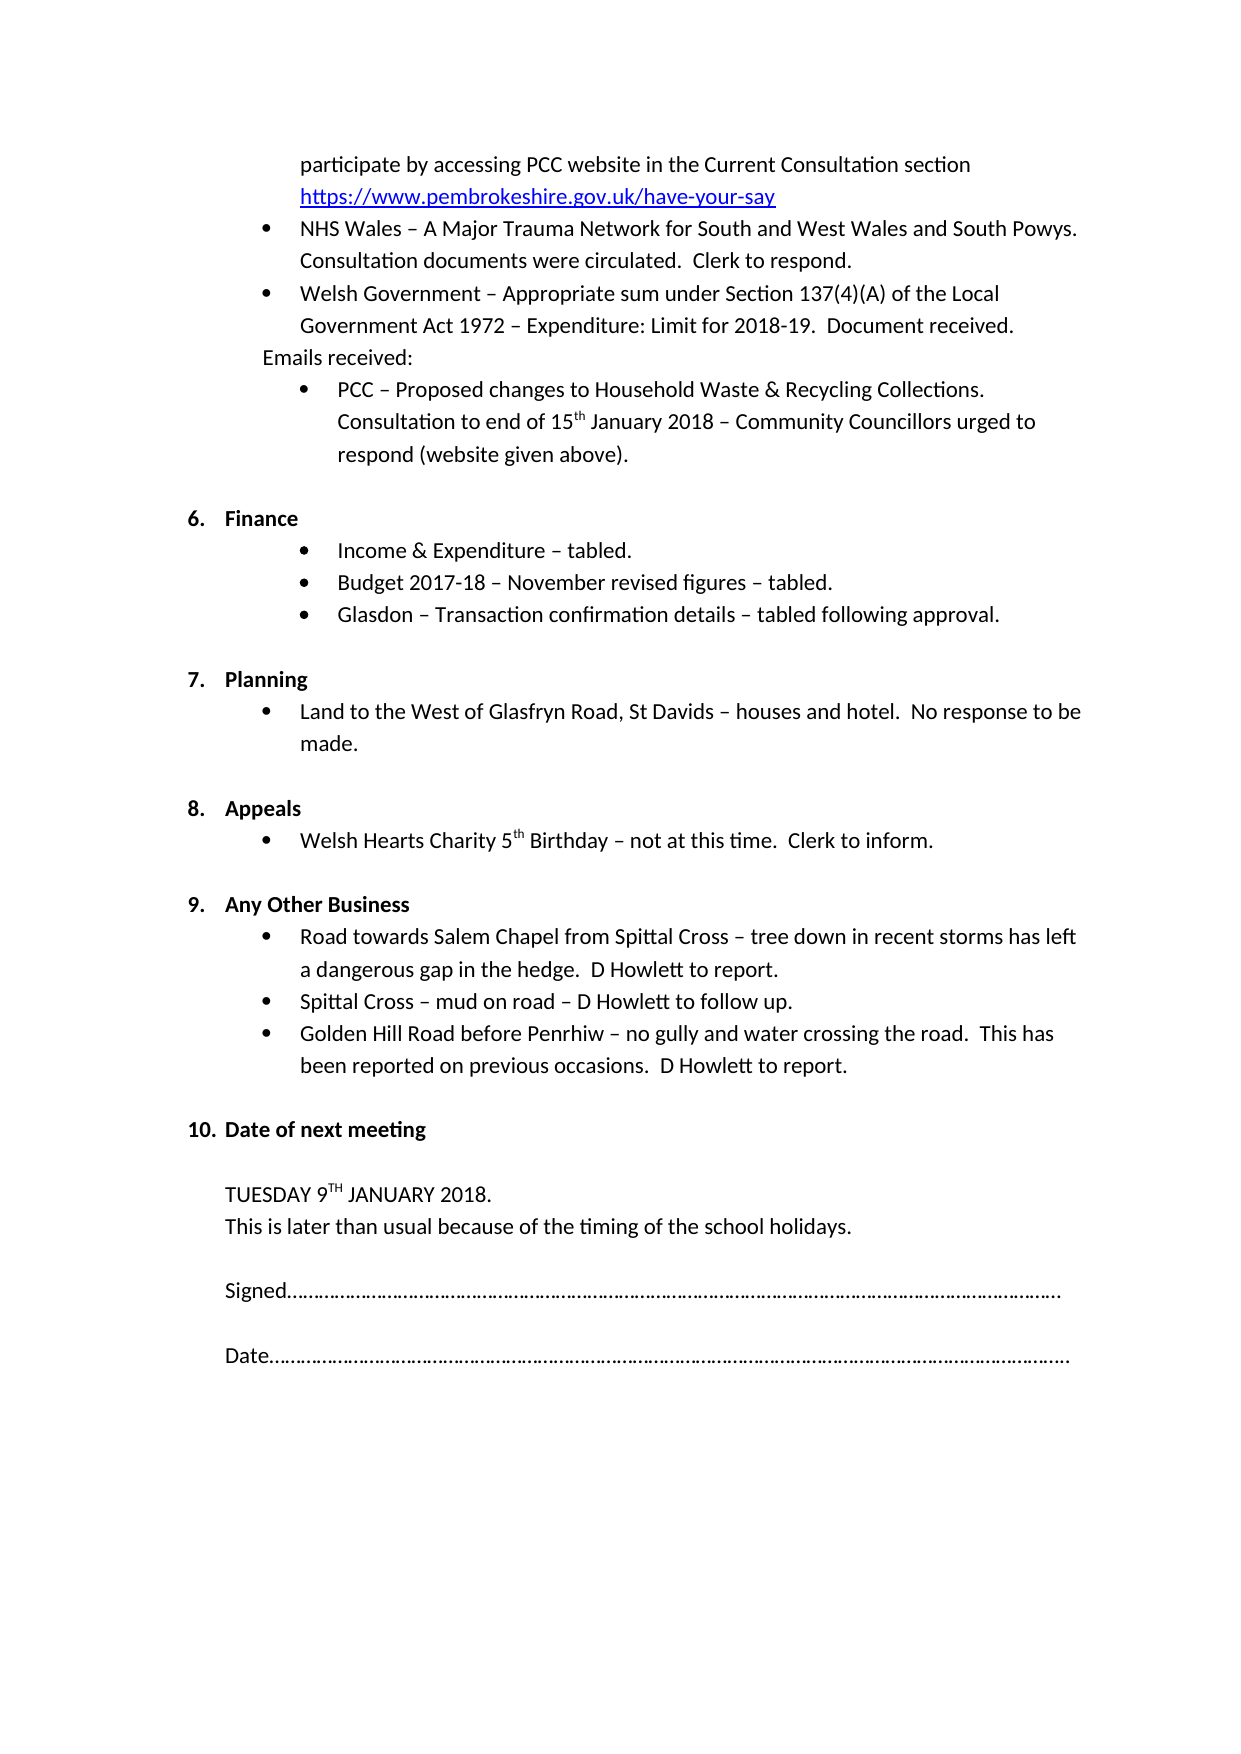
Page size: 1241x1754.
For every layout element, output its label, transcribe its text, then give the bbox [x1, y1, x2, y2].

list Signed………………………………………………………………………………………………………………………………… [225, 1277, 1090, 1304]
list Welsh Government – Appropriate sum under Section 137(4)(A) of the Local Government Act 1972 – Expenditure: Limit for 2018-19. Document received. [262, 279, 1090, 339]
list PCC – Proposed changes to Household Waste & Recycling Collections. Consultation to end of 15th January 2018 – Community Councillors urged to respond (website given above). [300, 375, 1090, 468]
list Spittal Cross – mud on road – D Howlett to follow up. [262, 987, 1090, 1015]
list TUESDAY 9TH JANUARY 2018. [225, 1180, 1090, 1208]
list This is later than usual because of the timing of the school holidays. [225, 1212, 1090, 1240]
list Date…………………………………………………………………………………………………………………………………….. [225, 1341, 1090, 1369]
list Any Other Business [187, 890, 1090, 918]
list Budget 2017-18 – November revised figures – tabled. [300, 568, 1090, 596]
list NHS Wales – A Major Trauma Network for South and West Wales and South Powys. Consultation documents were circulated. Clerk to respond. [262, 214, 1090, 274]
list Income & Expenditure – tabled. [300, 536, 1090, 564]
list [262, 150, 1090, 210]
list Date of next meeting [187, 1116, 1090, 1144]
list Planning [187, 665, 1090, 693]
list Finance [187, 504, 1090, 532]
text Emails received: [262, 343, 1090, 371]
list Glasdon – Transaction confirmation details – tabled following approval. [300, 601, 1090, 629]
list Appeals [187, 794, 1090, 822]
list Golden Hill Road before Penrhiw – no gully and water crossing the road. This has been reported on previous occasions. D Howlett to report. [262, 1019, 1090, 1079]
list Land to the West of Glasfryn Road, St Davids – houses and hotel. No response to be made. [262, 697, 1090, 757]
list Welsh Hearts Charity 5th Birthday – not at this time. Clerk to inform. [262, 826, 1090, 854]
list Road towards Salem Chapel from Spittal Cross – tree down in recent storms has left a dangerous gap in the hedge. D Howlett to report. [262, 922, 1090, 983]
